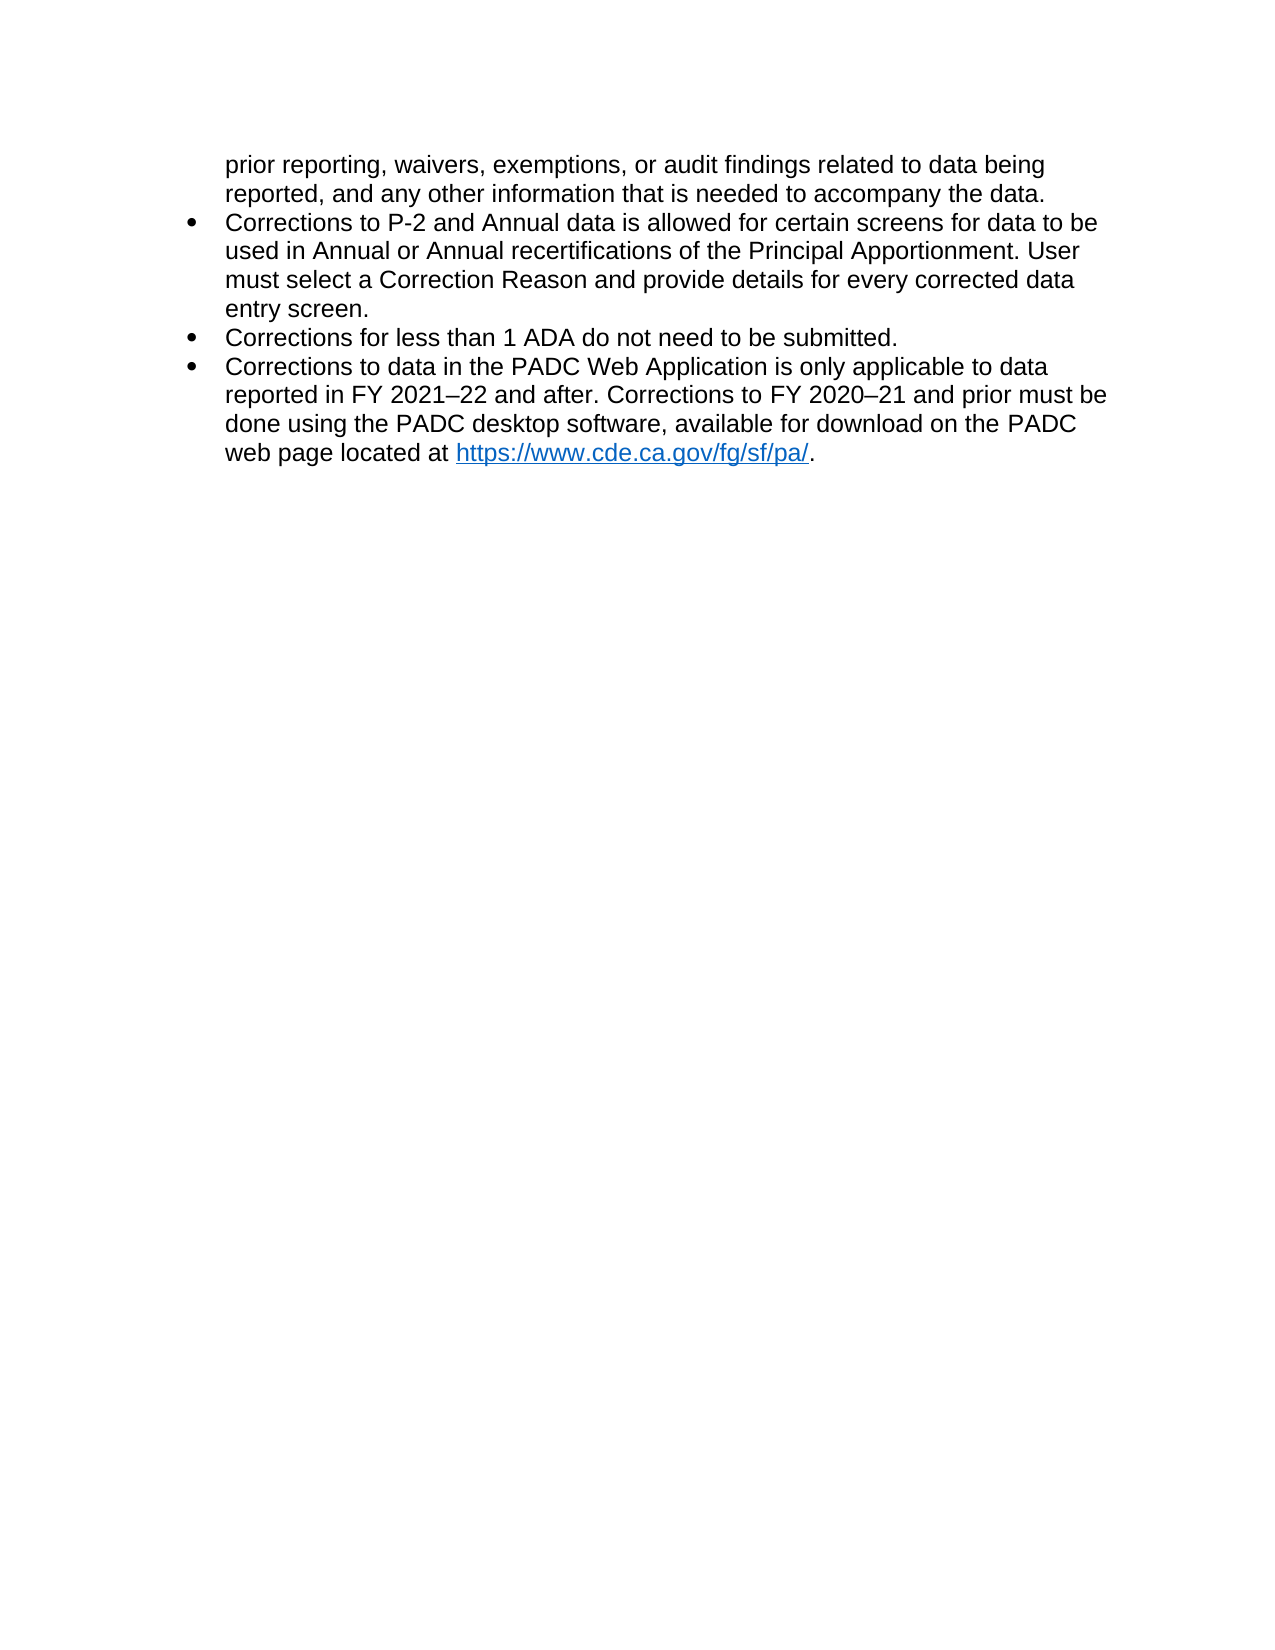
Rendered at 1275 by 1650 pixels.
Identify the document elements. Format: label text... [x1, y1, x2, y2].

list Corrections for less than 1 ADA do not need to be submitted. [187, 323, 1125, 351]
list Corrections to P-2 and Annual data is allowed for certain screens for data to be used in Annual or Annual recertifications of the Principal Apportionment. User must select a Correction Reason and provide details for every corrected data entry screen. [187, 207, 1125, 323]
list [187, 150, 1125, 207]
list Corrections to data in the PADC Web Application is only applicable to data reported in FY 2021–22 and after. Corrections to FY 2020–21 and prior must be done using the PADC desktop software, available for download on the PADC web page located at https://www.cde.ca.gov/fg/sf/pa/. [187, 351, 1125, 467]
